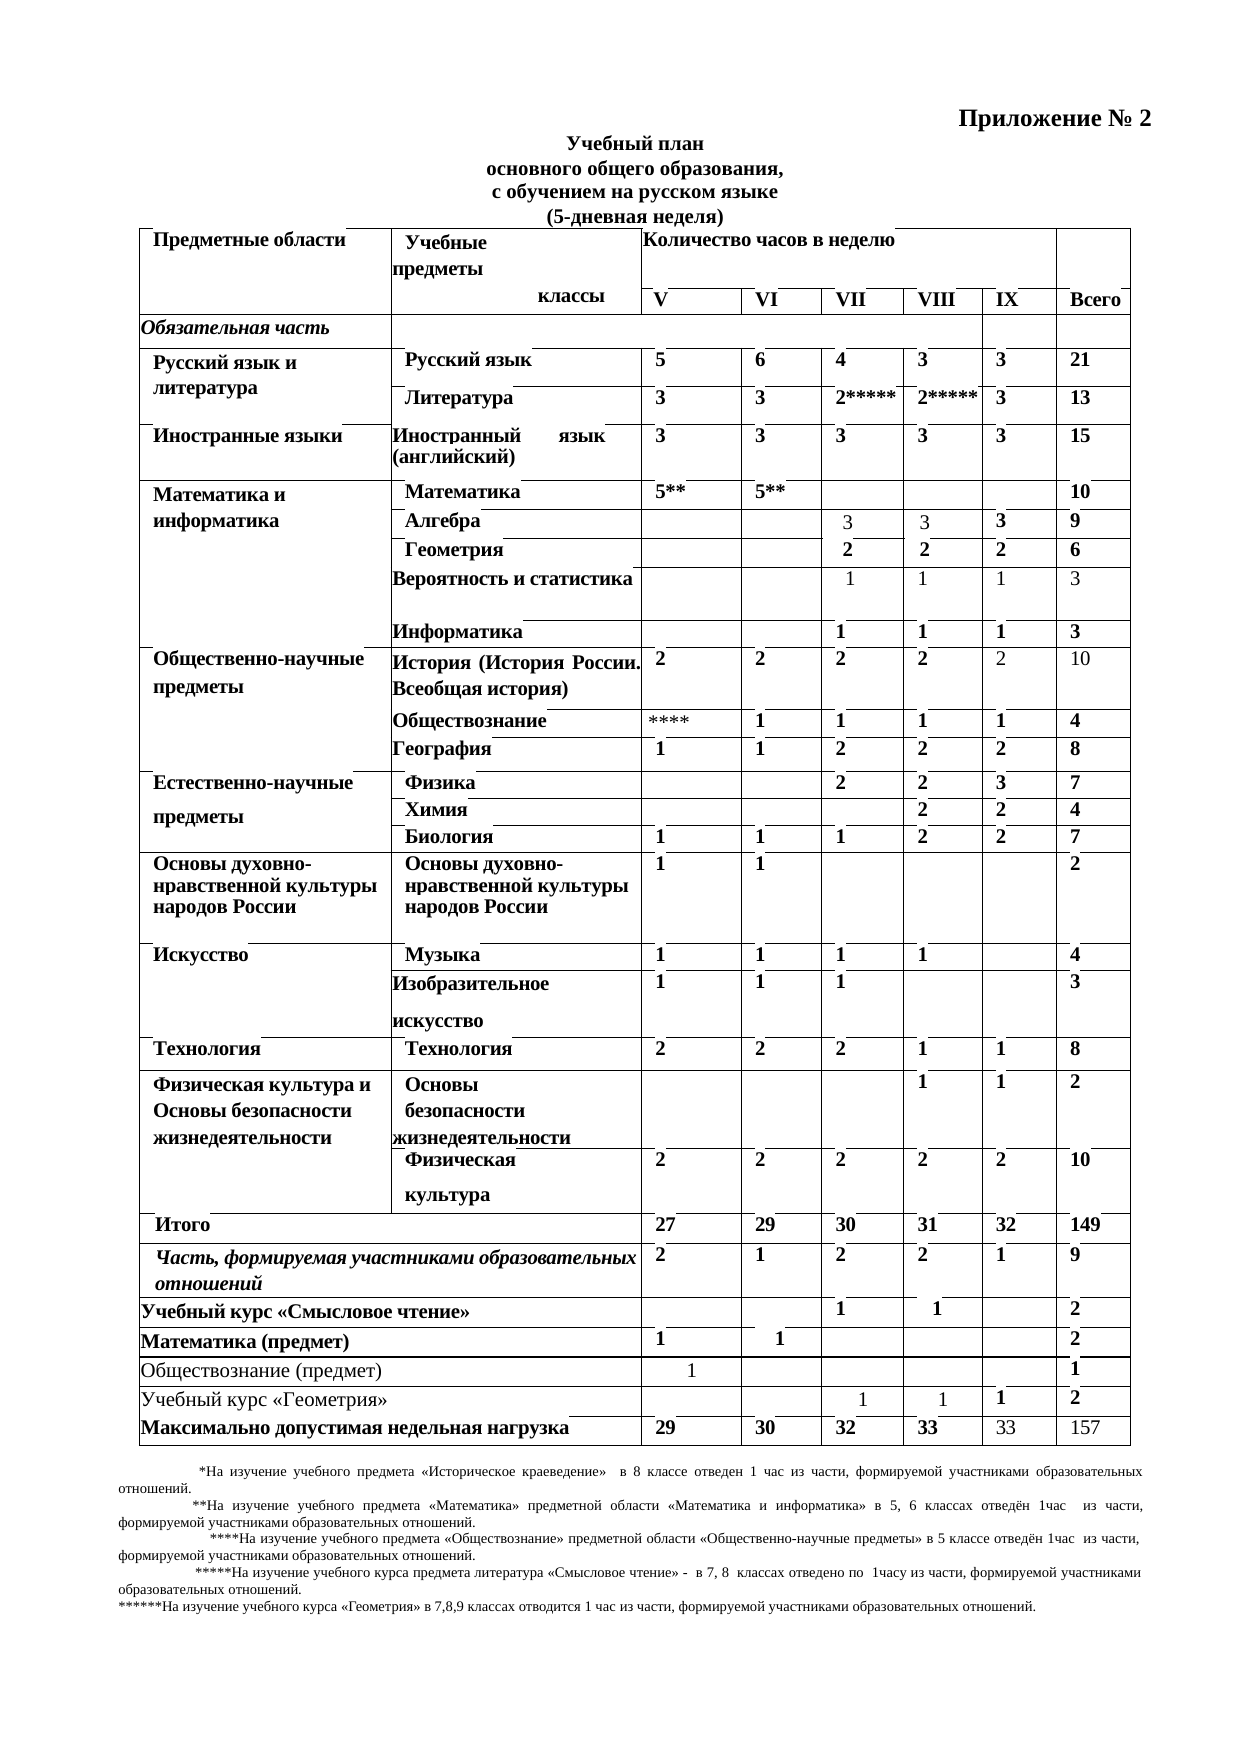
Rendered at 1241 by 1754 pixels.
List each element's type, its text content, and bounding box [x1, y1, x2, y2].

table_cell 3 [642, 425, 741, 479]
table_cell 6 [742, 349, 821, 386]
table_cell 1 [904, 568, 982, 620]
table_cell [742, 772, 821, 798]
table_cell Технология [392, 1038, 641, 1069]
table_cell 1 [904, 1387, 982, 1416]
table_cell 2 [983, 648, 1056, 709]
table_cell 2 [904, 1149, 982, 1213]
table_cell 2 [822, 1244, 903, 1297]
table_cell [642, 621, 741, 647]
table_cell 2 [904, 772, 982, 798]
table_cell 10 [1057, 648, 1130, 709]
table_cell 8 [1057, 1038, 1130, 1069]
table_cell [742, 1071, 821, 1148]
table_cell [642, 1071, 741, 1148]
table_cell 3 [904, 425, 982, 479]
table_cell 1 [742, 1328, 821, 1356]
table_cell [822, 481, 903, 509]
table_cell Иностранный язык (английский) [392, 425, 641, 479]
table_cell 8 [1057, 738, 1130, 771]
table_cell 1 [904, 1071, 982, 1148]
table_cell 1 [1057, 1358, 1130, 1386]
table_cell История (История России. Всеобщая история) [392, 674, 641, 709]
table_cell [642, 568, 741, 620]
table_cell 1 [822, 568, 903, 620]
table_cell 2 [742, 648, 821, 709]
table_cell 33 [983, 1417, 1056, 1445]
table_cell VI [742, 289, 821, 314]
table_header Учебные предметы классы [392, 229, 641, 314]
table_cell 2 [983, 539, 1056, 567]
table_cell Алгебра [392, 510, 641, 538]
table_cell 2 [642, 1149, 741, 1213]
table_cell Физика [392, 772, 641, 798]
table_cell Искусство [140, 944, 391, 1037]
table_cell Математика (предмет) [140, 1328, 641, 1356]
table_cell 1 [983, 1387, 1056, 1416]
table_cell Основы духовно-нравственной культуры народов России [140, 853, 391, 943]
text основного общего образования, [118, 155, 1152, 179]
table_cell 1 [904, 1038, 982, 1069]
table_cell 1 [642, 971, 741, 1037]
table_cell 33 [904, 1417, 982, 1445]
text ****На изучение учебного предмета «Обществознание» предметной области «Общественно-научные предметы» в 5 классе отведён 1час из части, формируемой участниками образовательных отношений. [118, 1530, 1144, 1564]
table_cell Литература [392, 387, 641, 423]
table_cell Изобразительное искусство [392, 971, 641, 1037]
table_cell 3 [1057, 971, 1130, 1037]
table_cell 29 [742, 1214, 821, 1243]
table_cell 3 [742, 425, 821, 479]
table_cell 2 [1057, 853, 1130, 943]
table_cell 2 [822, 1038, 903, 1069]
table_cell 2***** [822, 387, 903, 423]
table_cell 1 [983, 621, 1056, 647]
table_cell 1 [742, 826, 821, 852]
table_cell 1 [742, 853, 821, 943]
table_cell Обязательная часть [140, 315, 391, 348]
table_cell 1 [983, 568, 1056, 620]
table_cell Биология [392, 826, 641, 852]
table_cell 1 [822, 621, 903, 647]
table_cell 2 [904, 1244, 982, 1297]
table_cell [983, 1328, 1056, 1356]
table_cell [742, 1298, 821, 1327]
text Учебный план [118, 131, 1152, 155]
table_cell 1 [822, 1387, 903, 1416]
table_cell [392, 315, 982, 348]
table_cell [642, 539, 741, 567]
table_cell 1 [822, 944, 903, 970]
table_cell 2 [822, 648, 903, 709]
table_cell 157 [1057, 1417, 1130, 1445]
table_header Предметные области [140, 229, 391, 314]
table_cell 2 [904, 738, 982, 771]
table_cell Основы безопасности жизнедеятельности [392, 1071, 641, 1148]
table_cell 1 [642, 853, 741, 943]
table_cell Естественно-научные предметы [140, 772, 391, 852]
table_cell 3 [983, 772, 1056, 798]
table_cell [822, 1071, 903, 1148]
table_cell 3 [1057, 621, 1130, 647]
table_cell [822, 853, 903, 943]
table_cell 2 [822, 1149, 903, 1213]
table_cell 1 [822, 1298, 903, 1327]
table_cell 3 [983, 510, 1056, 538]
table_cell 32 [822, 1417, 903, 1445]
table_cell [983, 1358, 1056, 1386]
table_cell [742, 1387, 821, 1416]
table_cell Технология [140, 1038, 391, 1069]
table_cell 2 [822, 738, 903, 771]
table_cell 15 [1057, 425, 1130, 479]
table_cell 13 [1057, 387, 1130, 423]
table_cell [742, 568, 821, 620]
text с обучением на русском языке [118, 179, 1152, 203]
table_cell [983, 944, 1056, 970]
table_cell Учебный курс «Геометрия» [140, 1387, 641, 1416]
table_cell 10 [1057, 481, 1130, 509]
table_cell [904, 1328, 982, 1356]
text *На изучение учебного предмета «Историческое краеведение» в 8 классе отведен 1 час из части, формируемой участниками образовательных отношений. [118, 1463, 1144, 1497]
table_cell 2 [983, 738, 1056, 771]
table_cell 3 [904, 349, 982, 386]
table_cell 2 [742, 1149, 821, 1213]
table_cell Информатика [392, 621, 641, 647]
table_cell 4 [1057, 944, 1130, 970]
table_cell [642, 772, 741, 798]
table_cell 2 [822, 772, 903, 798]
table_cell 3 [822, 510, 903, 538]
table_cell Русский язык [392, 349, 641, 386]
table_cell [1057, 315, 1130, 348]
table_cell Вероятность и статистика [392, 568, 641, 620]
table_cell 6 [1057, 539, 1130, 567]
table_cell 2 [904, 826, 982, 852]
table_cell Учебный курс «Смысловое чтение» [140, 1298, 641, 1327]
table_cell 1 [822, 710, 903, 737]
text **На изучение учебного предмета «Математика» предметной области «Математика и информатика» в 5, 6 классах отведён 1час из части, формируемой участниками образовательных отношений. [118, 1497, 1144, 1530]
table_cell [742, 621, 821, 647]
table_cell Химия [392, 799, 641, 825]
table_cell 1 [742, 971, 821, 1037]
table_header [1057, 229, 1130, 288]
table_cell [822, 799, 903, 825]
text Приложение № 2 [118, 103, 1152, 131]
table_cell VIII [904, 289, 982, 314]
table_cell Геометрия [392, 539, 641, 567]
table_cell 31 [904, 1214, 982, 1243]
table_cell 32 [983, 1214, 1056, 1243]
table_cell 1 [742, 1244, 821, 1297]
table_cell IX [983, 289, 1056, 314]
table_cell [983, 481, 1056, 509]
table_cell 1 [904, 621, 982, 647]
table_cell [904, 1358, 982, 1386]
table_cell 2 [904, 648, 982, 709]
table_cell 1 [983, 1071, 1056, 1148]
table_cell Часть, формируемая участниками образовательных отношений [140, 1244, 641, 1297]
table_cell Русский язык и литература [140, 349, 391, 423]
table_cell 2 [983, 1149, 1056, 1213]
table_cell [904, 853, 982, 943]
table_cell 1 [822, 971, 903, 1037]
table_cell 2 [1057, 1071, 1130, 1148]
table_cell [983, 315, 1056, 348]
table_cell 3 [983, 425, 1056, 479]
table_cell 1 [742, 738, 821, 771]
table_cell Иностранные языки [140, 425, 391, 479]
table_cell 7 [1057, 772, 1130, 798]
table_cell 9 [1057, 1244, 1130, 1297]
table_cell Математика [392, 481, 641, 509]
table_cell 2 [904, 539, 982, 567]
text ******На изучение учебного курса «Геометрия» в 7,8,9 классах отводится 1 час из части, формируемой участниками образовательных отношений. [118, 1597, 1144, 1614]
table_cell Музыка [392, 944, 641, 970]
table_cell 30 [742, 1417, 821, 1445]
table_cell 3 [642, 387, 741, 423]
table_cell VII [822, 289, 903, 314]
table_cell Максимально допустимая недельная нагрузка [140, 1417, 641, 1445]
table_cell 3 [904, 510, 982, 538]
table_cell 2 [983, 799, 1056, 825]
table_cell 149 [1057, 1214, 1130, 1243]
table_cell 1 [904, 710, 982, 737]
table_cell [742, 1358, 821, 1386]
table_cell [742, 539, 821, 567]
table_cell **** [642, 710, 741, 737]
table_cell [742, 799, 821, 825]
table_cell [642, 1387, 741, 1416]
table_cell 1 [642, 826, 741, 852]
table_cell 2 [904, 799, 982, 825]
table_cell 1 [983, 710, 1056, 737]
table_header Количество часов в неделю [642, 229, 1056, 288]
table_cell 9 [1057, 510, 1130, 538]
table_cell 2 [1057, 1328, 1130, 1356]
table_cell Итого [140, 1214, 641, 1243]
table_cell 5** [742, 481, 821, 509]
table_cell [642, 1298, 741, 1327]
table_cell 5 [642, 349, 741, 386]
table_cell 10 [1057, 1149, 1130, 1213]
text (5-дневная неделя) [118, 203, 1152, 228]
table_cell [642, 510, 741, 538]
table_cell 5** [642, 481, 741, 509]
table_cell [742, 510, 821, 538]
table_cell 3 [822, 425, 903, 479]
table_cell 2 [642, 1244, 741, 1297]
table_cell 2 [822, 539, 903, 567]
table_cell [822, 1328, 903, 1356]
table_cell 7 [1057, 826, 1130, 852]
table_cell [642, 799, 741, 825]
table_cell [983, 1298, 1056, 1327]
table_cell 1 [642, 738, 741, 771]
table_cell 2 [742, 1038, 821, 1069]
table_cell Обществознание [392, 710, 641, 737]
table_cell 1 [742, 944, 821, 970]
table_cell 27 [642, 1214, 741, 1243]
table_cell География [392, 738, 641, 771]
table_cell [904, 971, 982, 1037]
table_cell Общественно-научные предметы [140, 648, 391, 771]
table_cell Всего [1057, 289, 1130, 314]
table_cell 21 [1057, 349, 1130, 386]
table_cell [983, 971, 1056, 1037]
table_cell Математика и информатика [140, 481, 391, 647]
table_cell Физическая культура и Основы безопасности жизнедеятельности [140, 1071, 391, 1213]
table_cell Обществознание (предмет) [140, 1358, 641, 1386]
table_cell 3 [983, 387, 1056, 423]
table_cell 1 [742, 710, 821, 737]
table_cell 2 [642, 648, 741, 709]
table_cell 3 [983, 349, 1056, 386]
table_cell 1 [642, 1328, 741, 1356]
table_cell [822, 1358, 903, 1386]
table_cell 1 [642, 944, 741, 970]
table_cell 2***** [904, 387, 982, 423]
table_cell 4 [1057, 799, 1130, 825]
table_cell 1 [822, 826, 903, 852]
table_cell 4 [822, 349, 903, 386]
table_cell 29 [642, 1417, 741, 1445]
table_cell 1 [983, 1038, 1056, 1069]
table_cell 30 [822, 1214, 903, 1243]
table_cell [983, 853, 1056, 943]
table_cell 2 [1057, 1387, 1130, 1416]
table_cell 2 [983, 826, 1056, 852]
table_cell V [642, 289, 741, 314]
table_cell 1 [904, 1298, 982, 1327]
table_cell Физическая культура [392, 1149, 641, 1213]
table_cell 1 [983, 1244, 1056, 1297]
table_cell Основы духовно-нравственной культуры народов России [392, 853, 641, 943]
table_cell 1 [642, 1358, 741, 1386]
table_cell [904, 481, 982, 509]
table_cell 3 [1057, 568, 1130, 620]
table_cell 2 [1057, 1298, 1130, 1327]
text *****На изучение учебного курса предмета литература «Смысловое чтение» - в 7, 8 классах отведено по 1часу из части, формируемой участниками образовательных отношений. [118, 1564, 1144, 1597]
table_cell 4 [1057, 710, 1130, 737]
table_cell 1 [904, 944, 982, 970]
table_cell 2 [642, 1038, 741, 1069]
table_cell 3 [742, 387, 821, 423]
